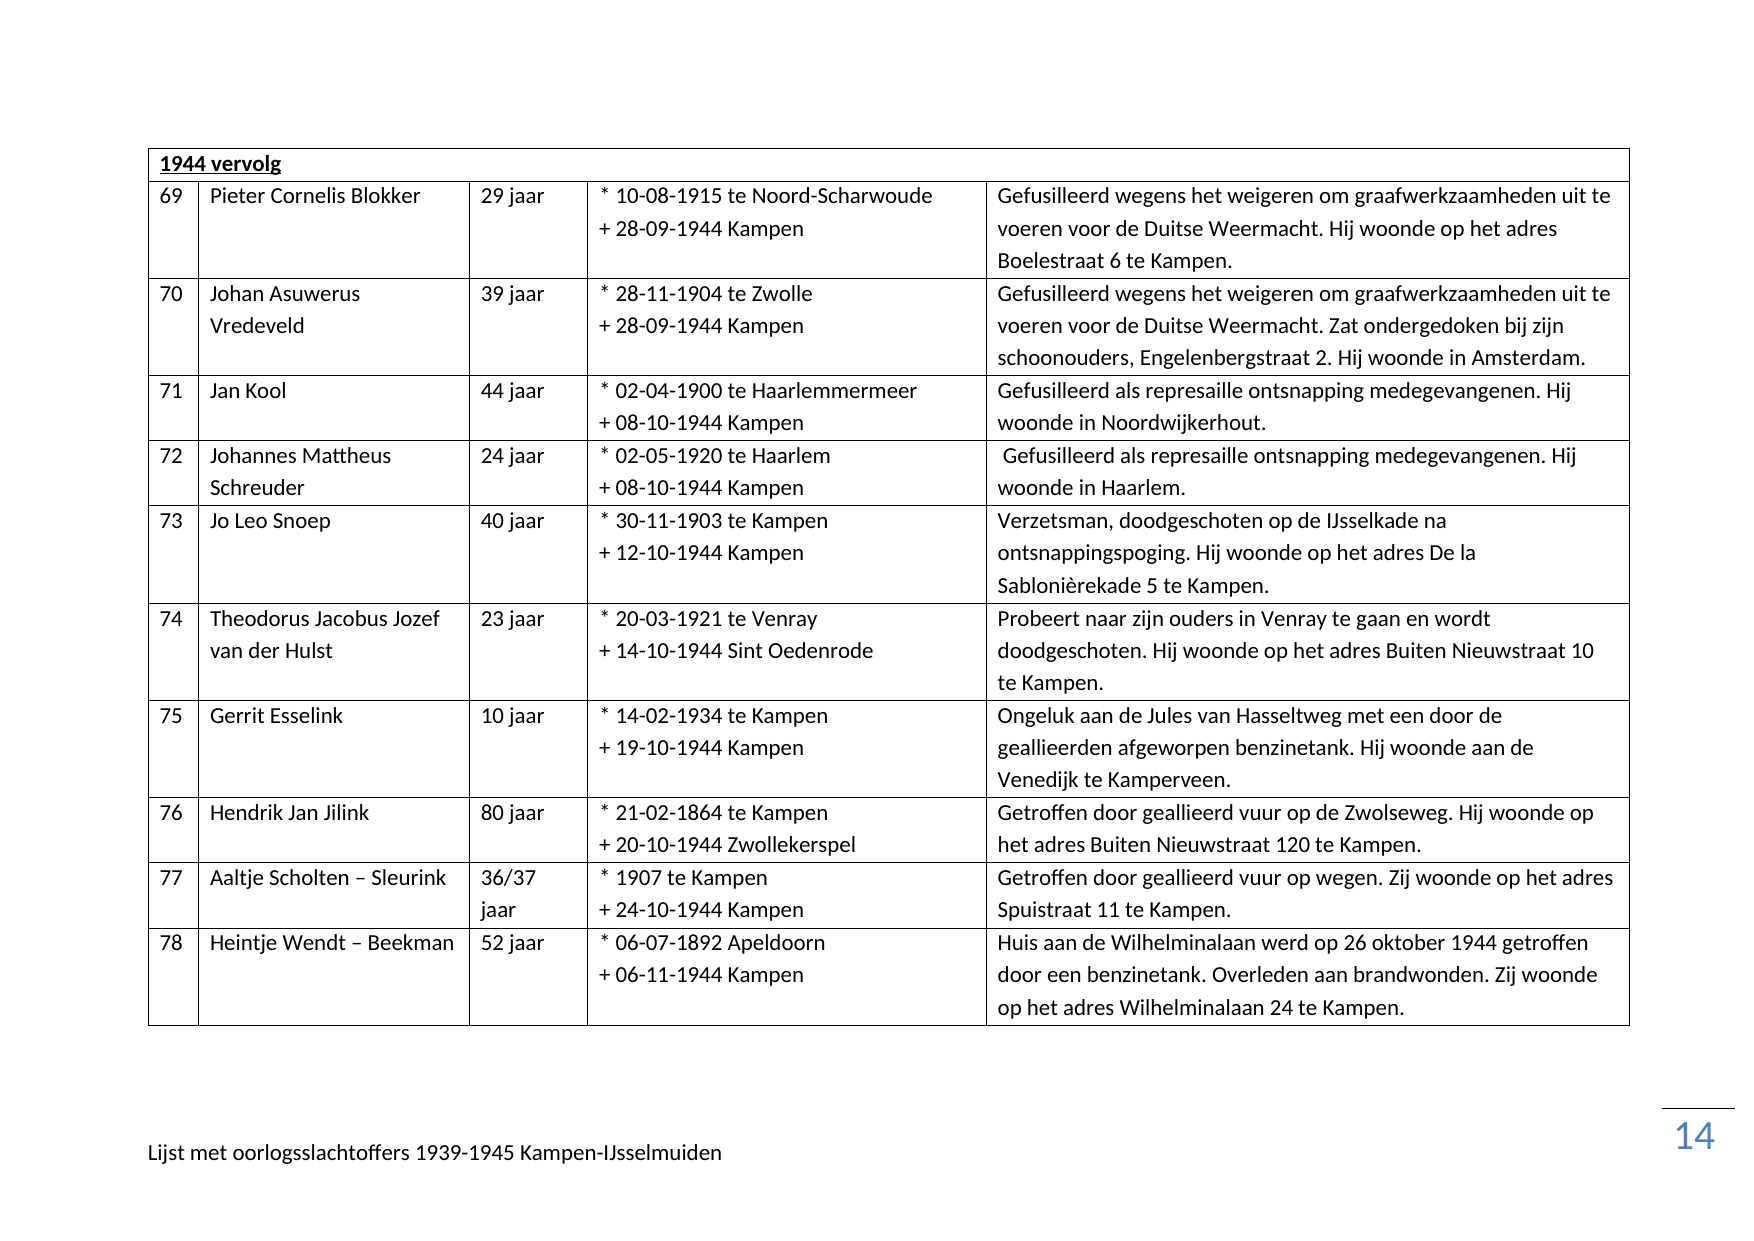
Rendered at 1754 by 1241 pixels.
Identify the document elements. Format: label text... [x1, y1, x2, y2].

table_cell Getroffen door geallieerd vuur op wegen. Zij woonde op het adres Spuistraat 11 te Kampen. [987, 863, 1629, 927]
table_cell 24 jaar [470, 441, 587, 505]
table_cell * 14-02-1934 te Kampen + 19-10-1944 Kampen [588, 701, 986, 797]
table_cell Hendrik Jan Jilink [199, 798, 469, 862]
table_cell 44 jaar [470, 376, 587, 440]
table_cell 40 jaar [470, 506, 587, 603]
table_cell Gefusilleerd als represaille ontsnapping medegevangenen. Hij woonde in Haarlem. [987, 441, 1629, 505]
table_cell Huis aan de Wilhelminalaan werd op 26 oktober 1944 getroffen door een benzinetank. Overleden aan brandwonden. Zij woonde op het adres Wilhelminalaan 24 te Kampen. [987, 929, 1629, 1025]
table_cell Theodorus Jacobus Jozef van der Hulst [199, 604, 469, 700]
table_cell Gefusilleerd wegens het weigeren om graafwerkzaamheden uit te voeren voor de Duitse Weermacht. Zat ondergedoken bij zijn schoonouders, Engelenbergstraat 2. Hij woonde in Amsterdam. [987, 279, 1629, 375]
table_cell Probeert naar zijn ouders in Venray te gaan en wordt doodgeschoten. Hij woonde op het adres Buiten Nieuwstraat 10 te Kampen. [987, 604, 1629, 700]
table_cell 72 [149, 441, 198, 505]
table_cell * 20-03-1921 te Venray + 14-10-1944 Sint Oedenrode [588, 604, 986, 700]
table_cell Aaltje Scholten – Sleurink [199, 863, 469, 927]
table_cell 73 [149, 506, 198, 603]
table_cell * 10-08-1915 te Noord-Scharwoude + 28-09-1944 Kampen [588, 182, 986, 278]
table_cell Ongeluk aan de Jules van Hasseltweg met een door de geallieerden afgeworpen benzinetank. Hij woonde aan de Venedijk te Kamperveen. [987, 701, 1629, 797]
table_cell Johannes Mattheus Schreuder [199, 441, 469, 505]
table_cell 29 jaar [470, 182, 587, 278]
table_cell 39 jaar [470, 279, 587, 375]
table_cell 36/37 jaar [470, 863, 587, 927]
table_cell * 30-11-1903 te Kampen + 12-10-1944 Kampen [588, 506, 986, 603]
table_cell 71 [149, 376, 198, 440]
table_cell Jo Leo Snoep [199, 506, 469, 603]
table_cell 52 jaar [470, 929, 587, 1025]
table_cell 10 jaar [470, 701, 587, 797]
table_cell Verzetsman, doodgeschoten op de IJsselkade na ontsnappingspoging. Hij woonde op het adres De la Sablonièrekade 5 te Kampen. [987, 506, 1629, 603]
table_cell Pieter Cornelis Blokker [199, 182, 469, 278]
table_cell 23 jaar [470, 604, 587, 700]
table_cell Gefusilleerd als represaille ontsnapping medegevangenen. Hij woonde in Noordwijkerhout. [987, 376, 1629, 440]
table_cell 70 [149, 279, 198, 375]
table_cell 78 [149, 929, 198, 1025]
table_cell * 1907 te Kampen + 24-10-1944 Kampen [588, 863, 986, 927]
table_cell Gerrit Esselink [199, 701, 469, 797]
table_cell Heintje Wendt – Beekman [199, 929, 469, 1025]
table_cell * 28-11-1904 te Zwolle + 28-09-1944 Kampen [588, 279, 986, 375]
table_cell Johan Asuwerus Vredeveld [199, 279, 469, 375]
table_cell * 21-02-1864 te Kampen + 20-10-1944 Zwollekerspel [588, 798, 986, 862]
table_cell 80 jaar [470, 798, 587, 862]
table_cell * 02-05-1920 te Haarlem + 08-10-1944 Kampen [588, 441, 986, 505]
table_cell Jan Kool [199, 376, 469, 440]
table_cell 76 [149, 798, 198, 862]
table_cell 75 [149, 701, 198, 797]
table_cell 77 [149, 863, 198, 927]
table_header 1944 vervolg [149, 149, 1629, 181]
table_cell 69 [149, 182, 198, 278]
table_cell * 02-04-1900 te Haarlemmermeer + 08-10-1944 Kampen [588, 376, 986, 440]
table_cell Getroffen door geallieerd vuur op de Zwolseweg. Hij woonde op het adres Buiten Nieuwstraat 120 te Kampen. [987, 798, 1629, 862]
table_cell 74 [149, 604, 198, 700]
table_cell * 06-07-1892 Apeldoorn + 06-11-1944 Kampen [588, 929, 986, 1025]
table_cell Gefusilleerd wegens het weigeren om graafwerkzaamheden uit te voeren voor de Duitse Weermacht. Hij woonde op het adres Boelestraat 6 te Kampen. [987, 182, 1629, 278]
